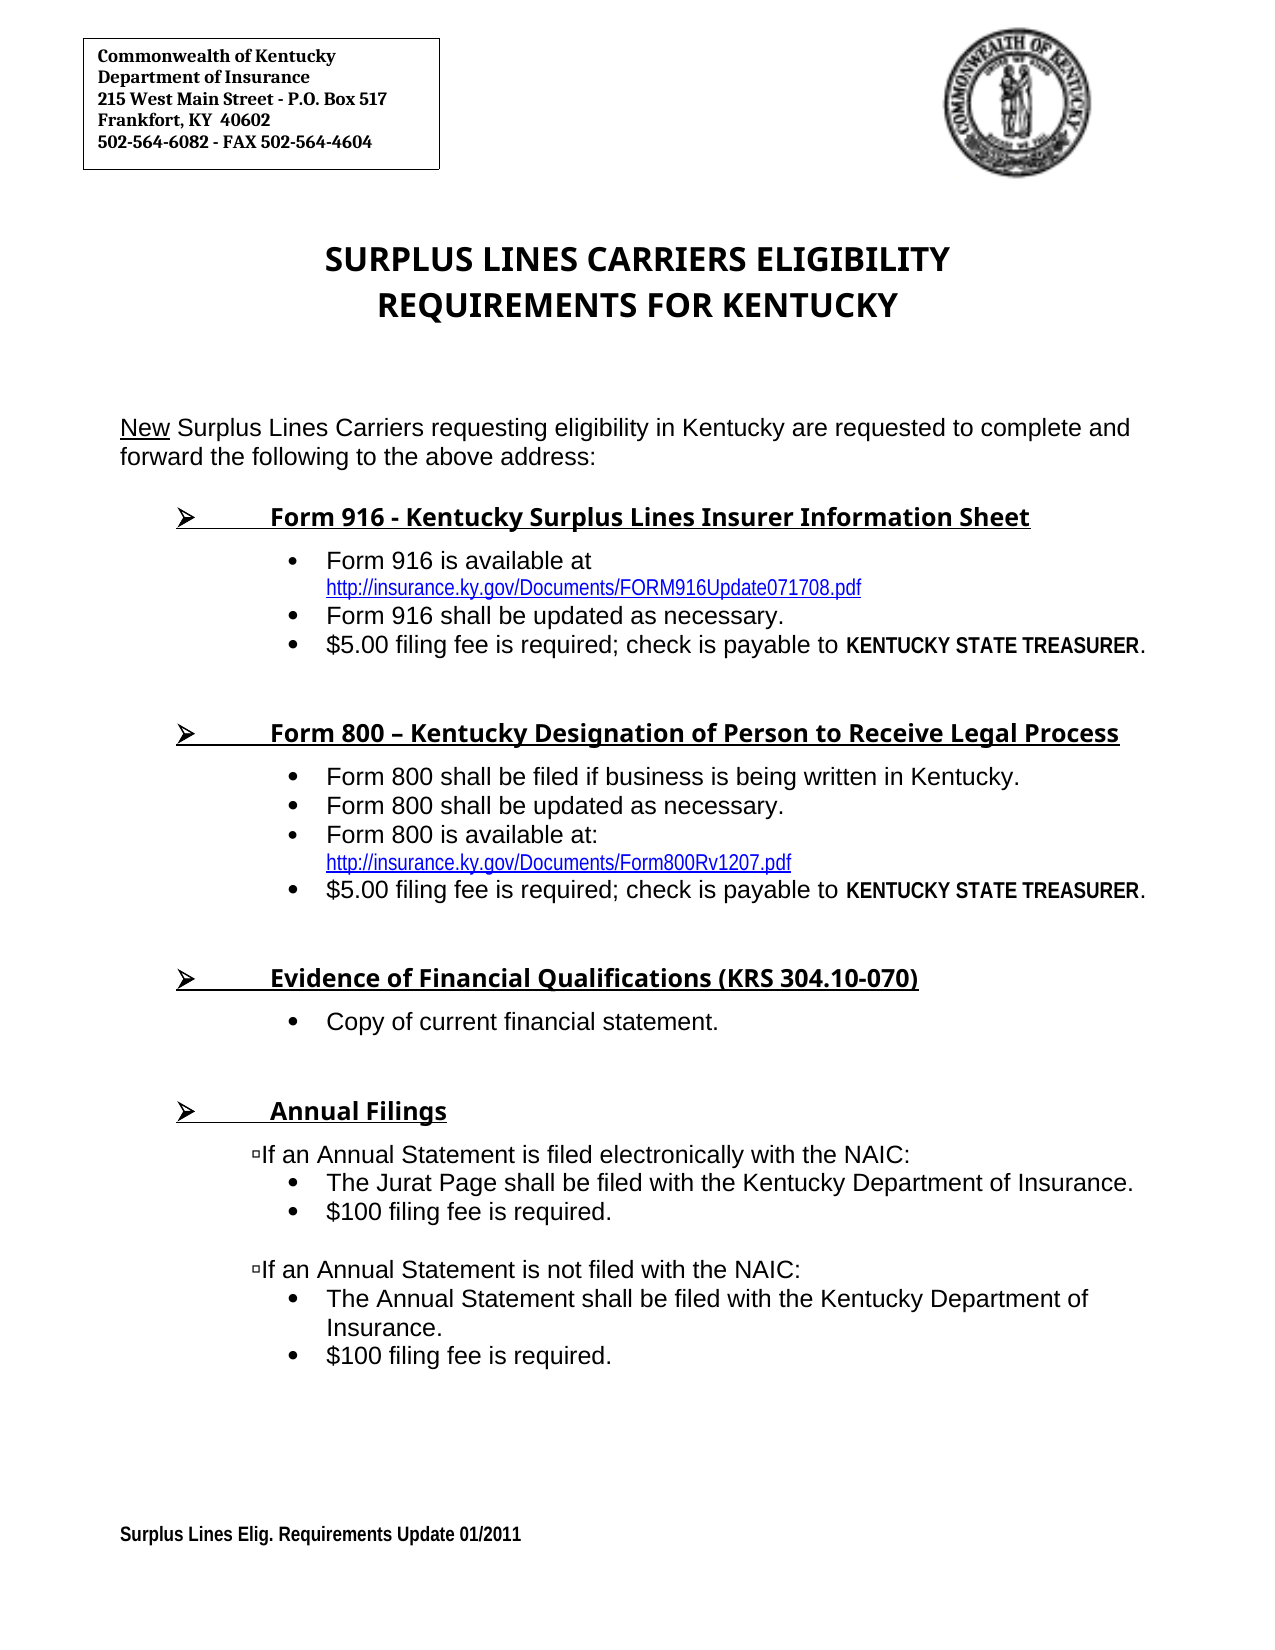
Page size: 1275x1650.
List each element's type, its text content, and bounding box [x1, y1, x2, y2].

text Annual Filings [176, 1093, 1155, 1128]
list $100 filing fee is required. [289, 1341, 1155, 1370]
text If an Annual Statement is filed electronically with the NAIC: [251, 1139, 1155, 1168]
list Form 916 is available at [289, 546, 1155, 574]
text Form 800 – Designation of Person to Receive Legal Process [176, 716, 1155, 750]
text REQUIREMENTS FOR [120, 282, 1155, 327]
text Evidence of Financial Qualifications (KRS 304.10-070) [176, 961, 1155, 995]
list Form 800 shall be updated as necessary. [289, 791, 1155, 820]
list Form 800 is available at: [289, 820, 1155, 848]
text http://insurance.ky.gov/Documents/Form800Rv1207.pdf [326, 848, 1155, 875]
list $5.00 filing fee is required; check is payable to KENTUCKY STATE TREASURER. [289, 629, 1155, 658]
list Form 800 shall be filed if business is being written in . [289, 762, 1155, 791]
text http://insurance.ky.gov/Documents/FORM916Update071708.pdf [326, 574, 1155, 601]
list Form 916 shall be updated as necessary. [289, 601, 1155, 629]
list $5.00 filing fee is required; check is payable to KENTUCKY STATE TREASURER. [289, 875, 1155, 904]
list $100 filing fee is required. [289, 1197, 1155, 1226]
text Form 916 - Surplus Lines Insurer Information Sheet [176, 499, 1155, 534]
text If an Annual Statement is not filed with the NAIC: [251, 1255, 1155, 1284]
list The Jurat Page shall be filed with the Kentucky Department of Insurance. [289, 1168, 1155, 1197]
list Copy of current financial statement. [289, 1007, 1155, 1036]
list The Annual Statement shall be filed with the Kentucky Department of Insurance. [289, 1284, 1155, 1341]
text SURPLUS LINES CARRIERS ELIGIBILITY [120, 236, 1155, 282]
text New Surplus Lines Carriers requesting eligibility in are requested to complete and forward the following to the above address: [120, 413, 1155, 471]
